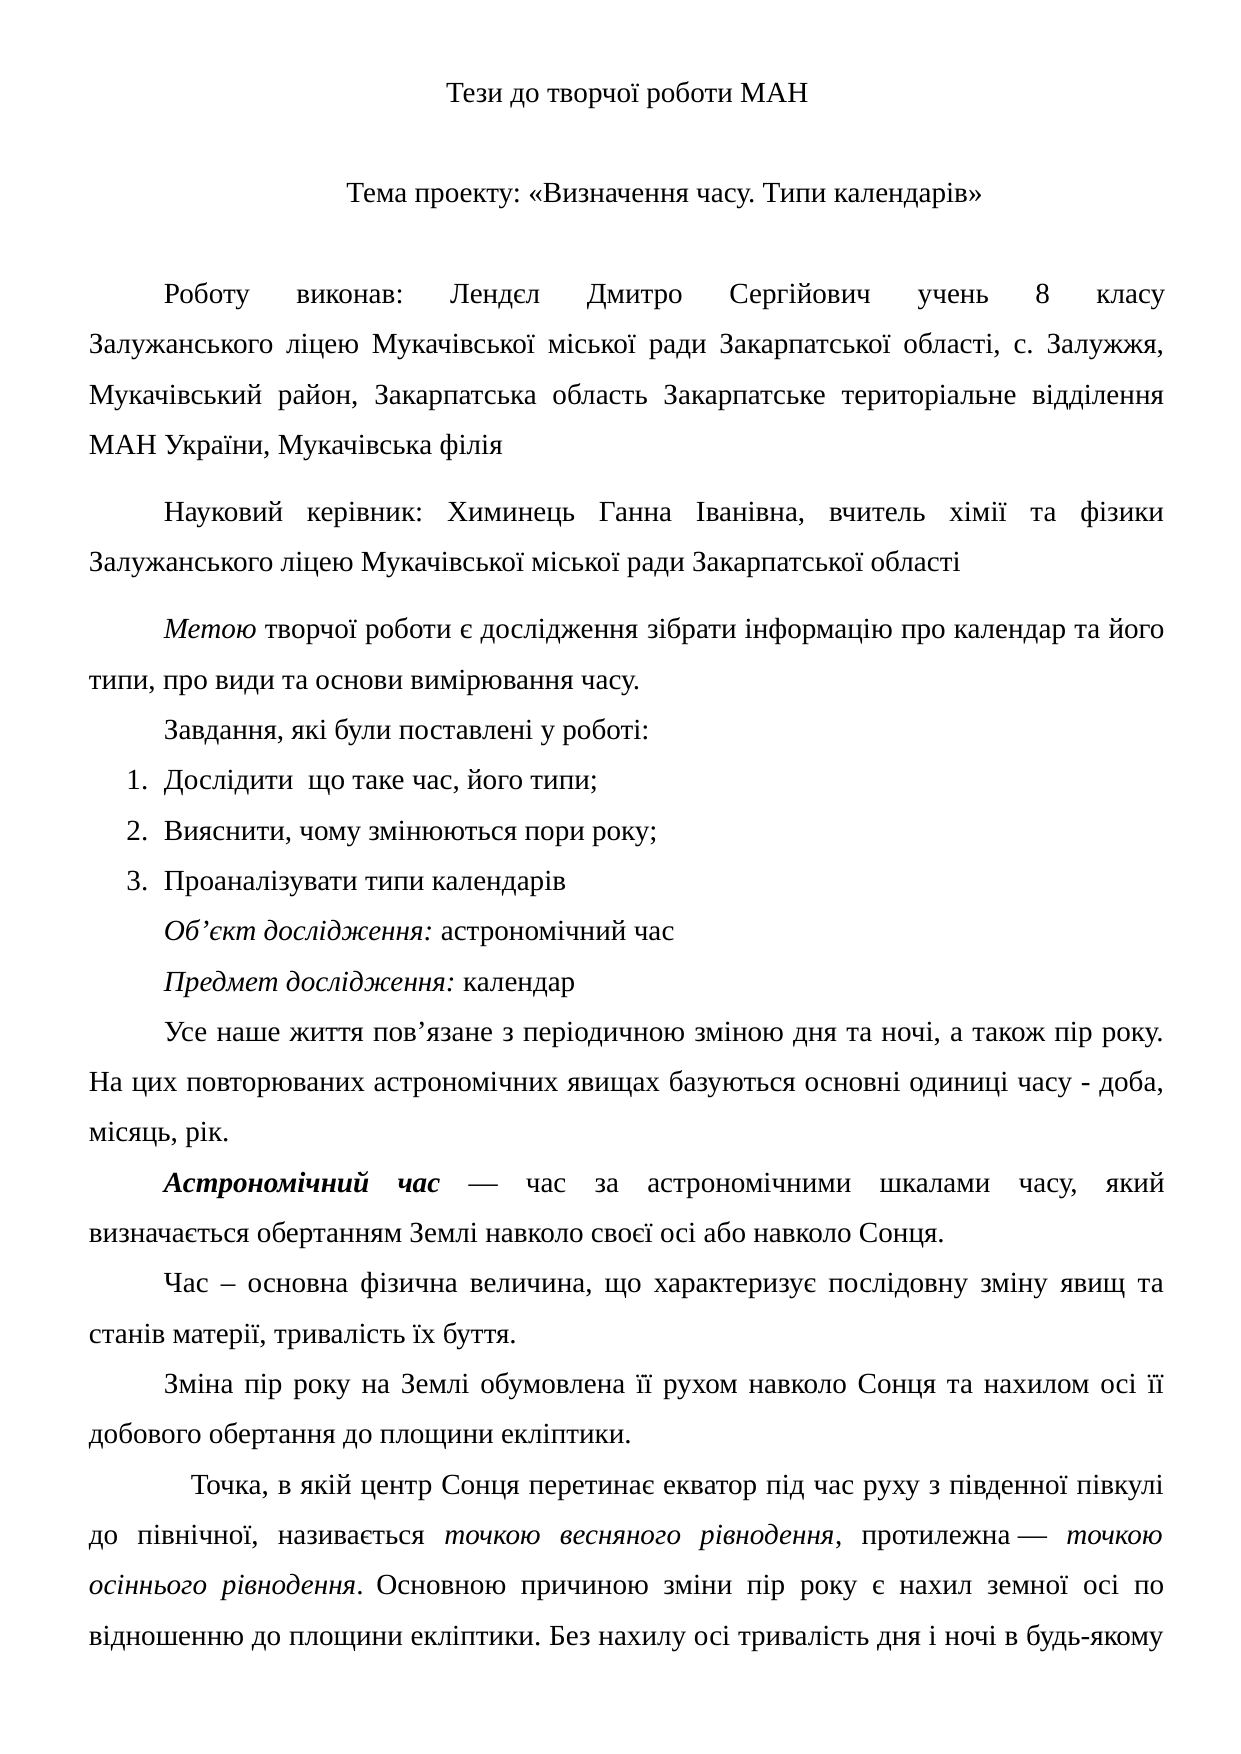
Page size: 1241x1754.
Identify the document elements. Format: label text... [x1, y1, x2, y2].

text Усе наше життя пов’язане з періодичною зміною дня та ночі, а також пір року. На цих повторюваних астрономічних явищах базуються основні одиниці часу - доба, місяць, рік. [89, 1014, 1165, 1148]
list Вияснити, чому змінюються пори року; [126, 813, 1165, 846]
text Роботу виконав: Лендєл Дмитро Сергійович учень 8 класу Залужанського ліцею Мукачівської міської ради Закарпатської області, с. Залужжя, Мукачівський район, Закарпатська область Закарпатське територіальне відділення МАН України, Мукачівська філія [89, 276, 1165, 461]
text Об’єкт дослідження: астрономічний час [89, 913, 1165, 947]
text Завдання, які були поставлені у роботі: [89, 712, 1165, 746]
list Проаналізувати типи календарів [126, 863, 1165, 897]
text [89, 1467, 1165, 1651]
text Тези до творчої роботи МАН [89, 75, 1165, 108]
text Зміна пір року на Землі обумовлена її рухом навколо Сонця та нахилом осі її добового обертання до площини екліптики. [89, 1366, 1165, 1450]
text Науковий керівник: Химинець Ганна Іванівна, вчитель хімії та фізики Залужанського ліцею Мукачівської міської ради Закарпатської області [89, 494, 1165, 578]
list Дослідити що таке час, його типи; [126, 762, 1165, 796]
text Час – основна фізична величина, що характеризує послідовну зміну явищ та станів матерії, тривалість їх буття. [89, 1266, 1165, 1349]
text Астрономічний час — час за астрономічними шкалами часу, який визначається обертанням Землі навколо своєї осі або навколо Сонця. [89, 1165, 1165, 1249]
text Метою творчої роботи є дослідження зібрати інформацію про календар та його типи, про види та основи вимірювання часу. [89, 611, 1165, 695]
text Тема проекту: «Визначення часу. Типи календарів» [89, 176, 1165, 209]
text Предмет дослідження: календар [89, 964, 1165, 997]
